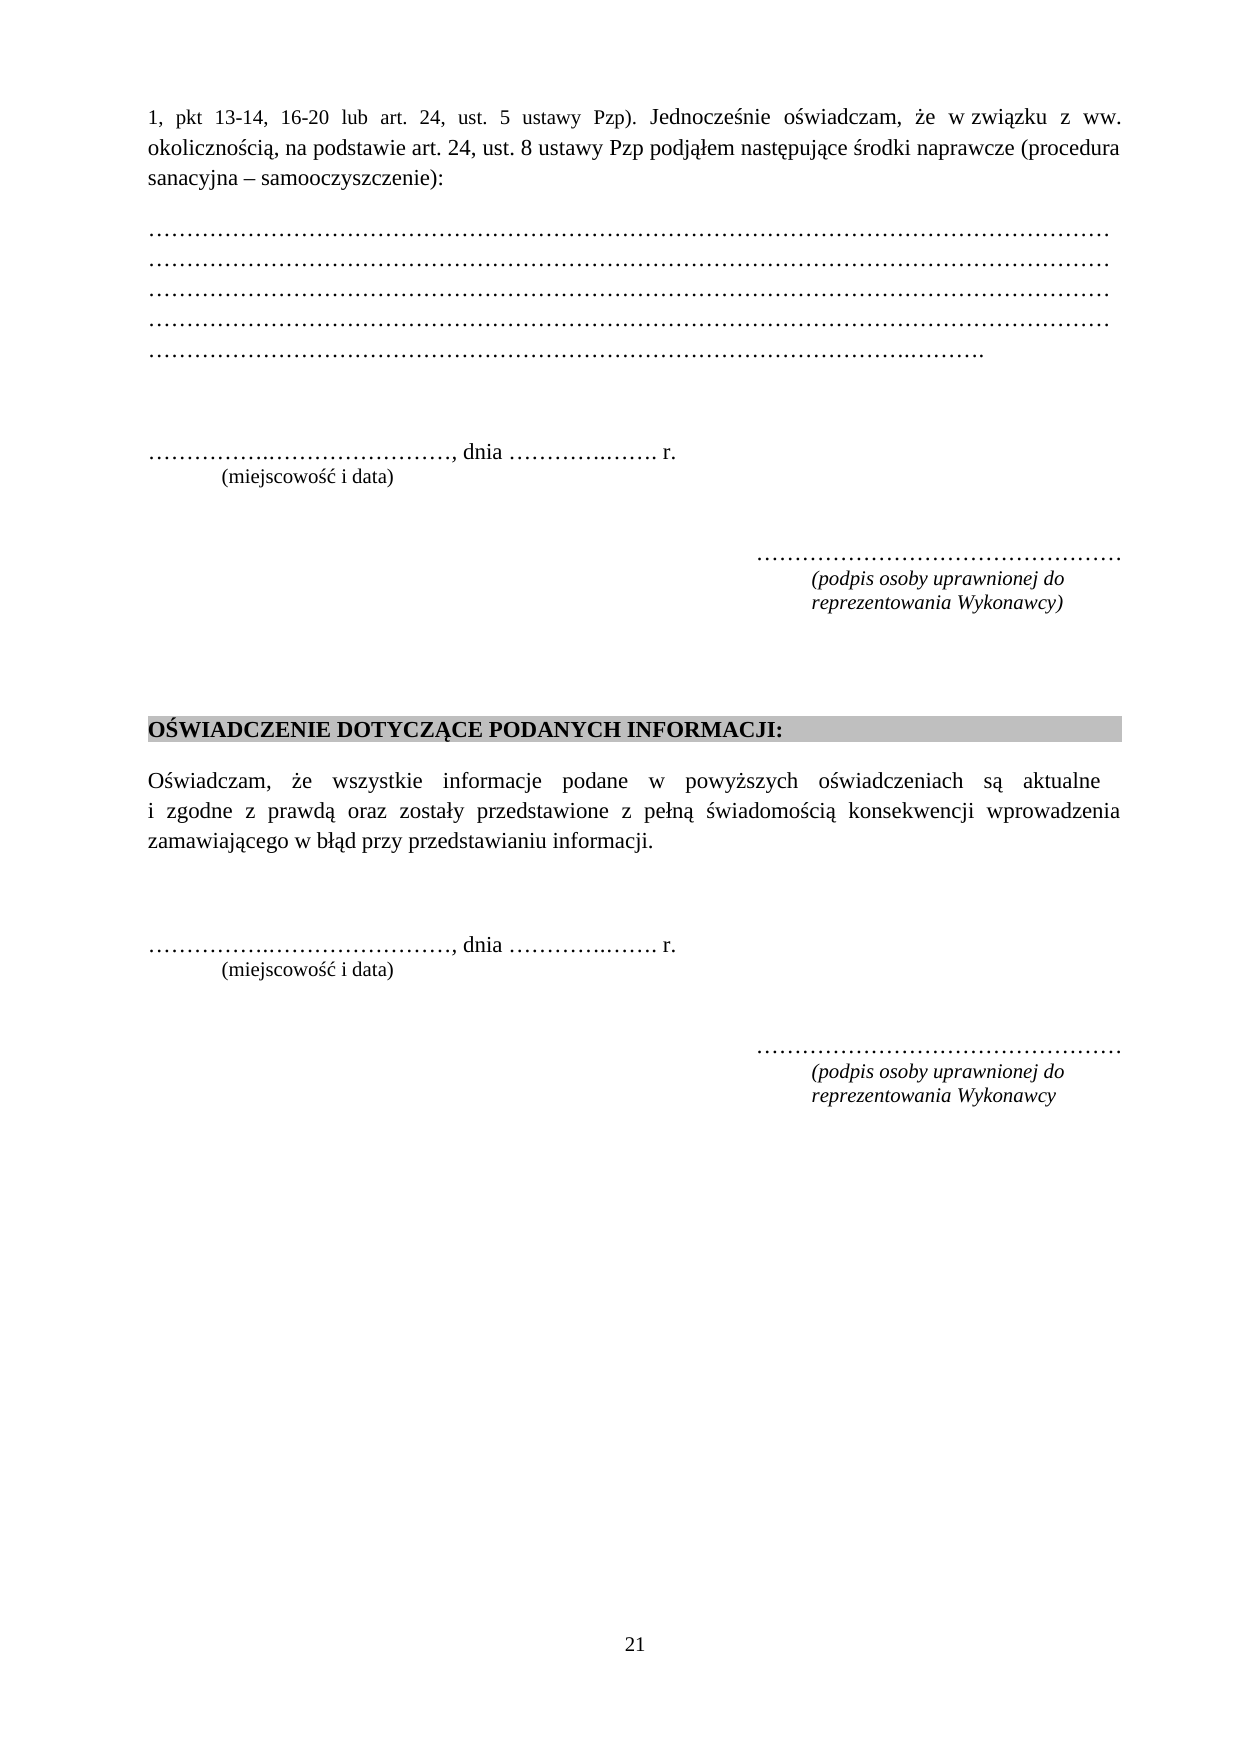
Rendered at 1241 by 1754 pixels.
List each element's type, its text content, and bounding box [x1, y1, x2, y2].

text (podpis osoby uprawnionej do reprezentowania Wykonawcy) [811, 566, 1122, 614]
text OŚWIADCZENIE DOTYCZĄCE PODANYCH INFORMACJI: [148, 716, 1122, 742]
text ………………………………………… [148, 539, 1122, 566]
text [148, 103, 1122, 190]
text …………….……………………, dnia ………….……. r. [148, 438, 1122, 464]
text ……………………………………………………………………………………………………………………………………………………………………………………………………………………………………………………………………………………………………………………………………………………………………………………………………………………………………………………………………………………………………………………………………………………….………. [148, 215, 1122, 362]
text Oświadczam, że wszystkie informacje podane w powyższych oświadczeniach są aktualne i zgodne z prawdą oraz zostały przedstawione z pełną świadomością konsekwencji wprowadzenia zamawiającego w błąd przy przedstawianiu informacji. [148, 767, 1122, 853]
text …………….……………………, dnia ………….……. r. [148, 931, 1122, 957]
text (podpis osoby uprawnionej do reprezentowania Wykonawcy [811, 1059, 1122, 1107]
text ………………………………………… [148, 1032, 1122, 1059]
text (miejscowość i data) [148, 464, 1122, 488]
text (miejscowość i data) [148, 957, 1122, 981]
